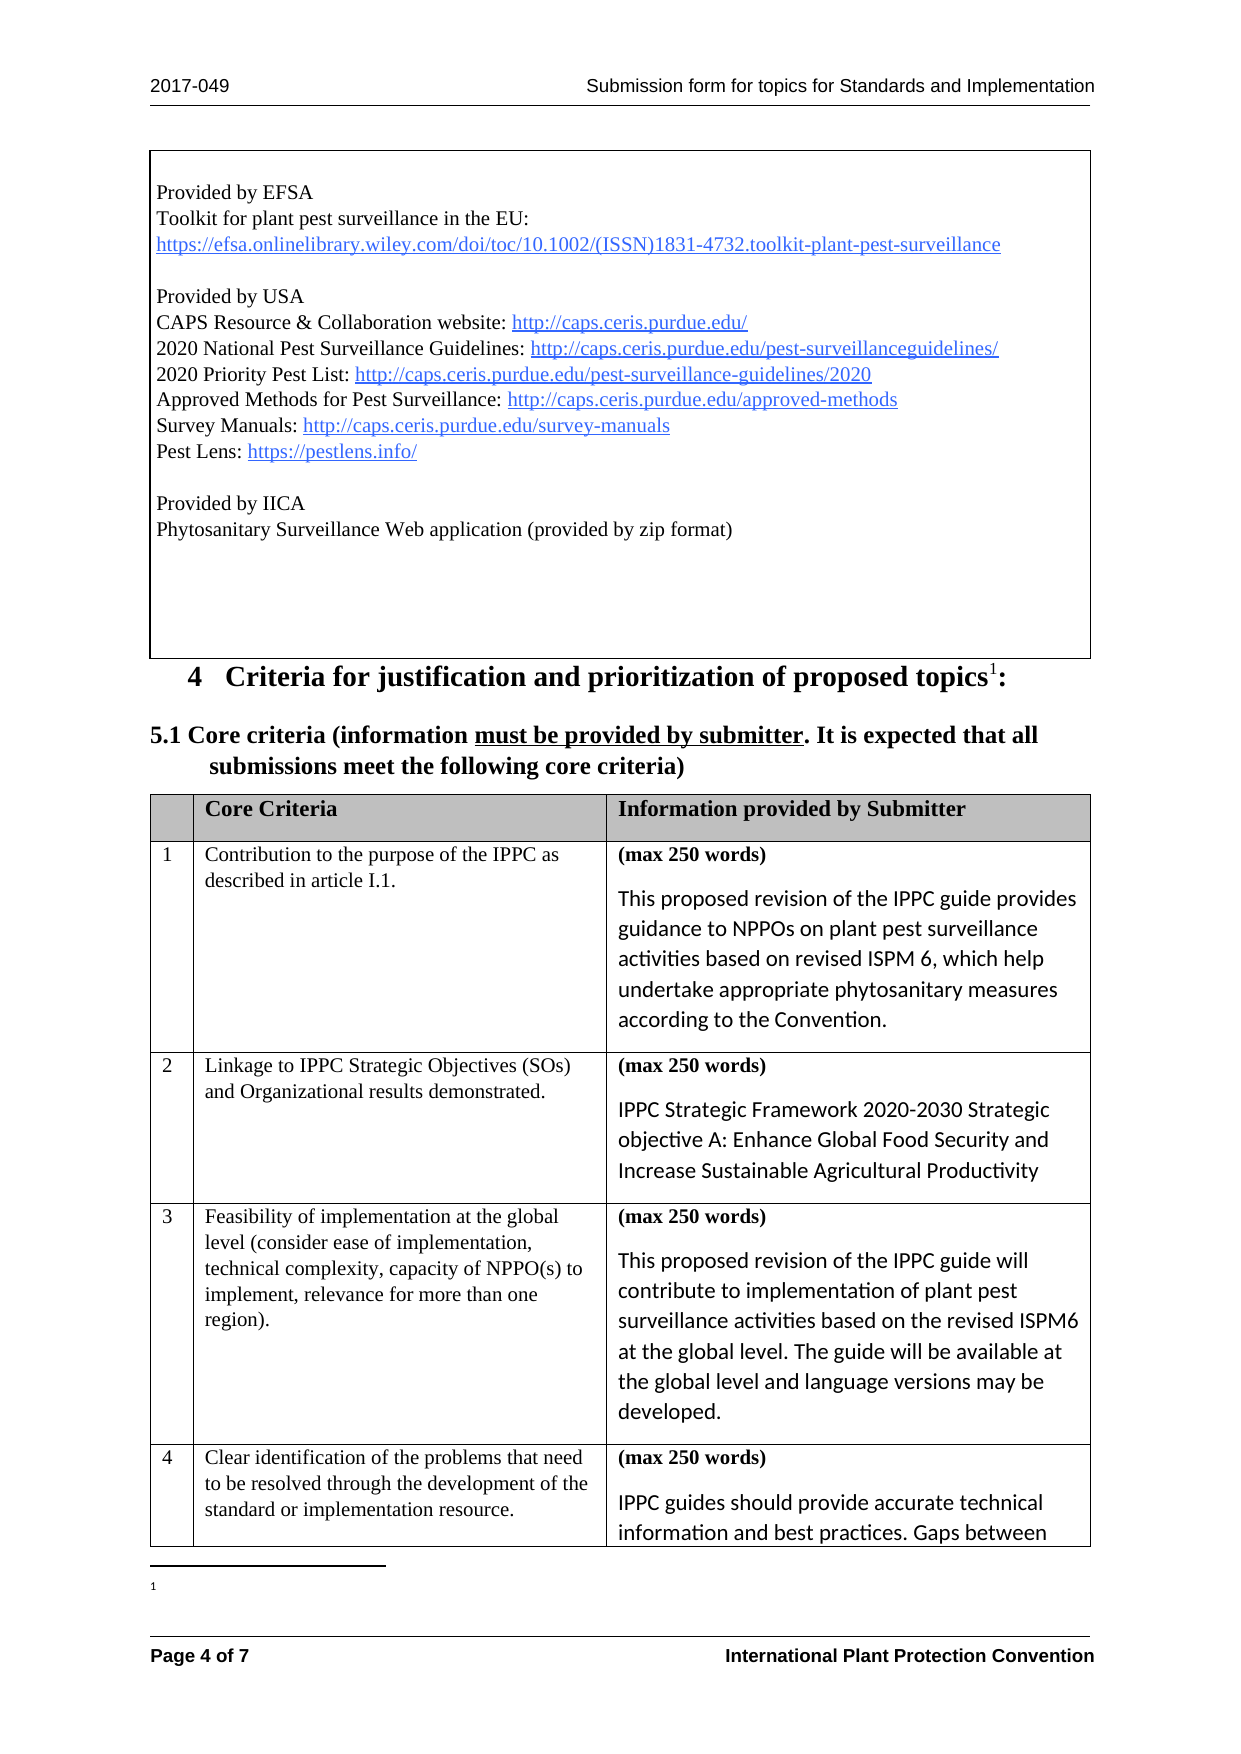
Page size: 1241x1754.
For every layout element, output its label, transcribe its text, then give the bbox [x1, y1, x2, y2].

table_cell Linkage to IPPC Strategic Objectives (SOs) and Organizational results demonstrated. [194, 1053, 606, 1203]
table_cell (max 250 words) [607, 1204, 1090, 1444]
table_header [151, 151, 1090, 658]
subtitle Criteria for justification and prioritization of proposed topics: [187, 659, 1090, 692]
table_cell 1 [151, 842, 193, 1052]
table_header Core Criteria [194, 795, 606, 841]
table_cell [607, 1445, 1090, 1546]
table_cell 3 [151, 1204, 193, 1444]
table_cell 4 [151, 1445, 193, 1546]
table_cell Feasibility of implementation at the global level (consider ease of implementation, technical complexity, capacity of NPPO(s) to implement, relevance for more than one region). [194, 1204, 606, 1444]
table_cell Contribution to the purpose of the IPPC as described in article I.1. [194, 842, 606, 1052]
table_cell (max 250 words) [607, 1053, 1090, 1203]
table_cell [194, 1445, 606, 1546]
table_cell (max 250 words) [607, 842, 1090, 1052]
subtitle 5.1 Core criteria (information must be provided by submitter. It is expected that all submissions meet the following core criteria) [150, 720, 1090, 779]
table_header Information provided by Submitter [607, 795, 1090, 841]
table_header [151, 795, 193, 841]
table_cell 2 [151, 1053, 193, 1203]
